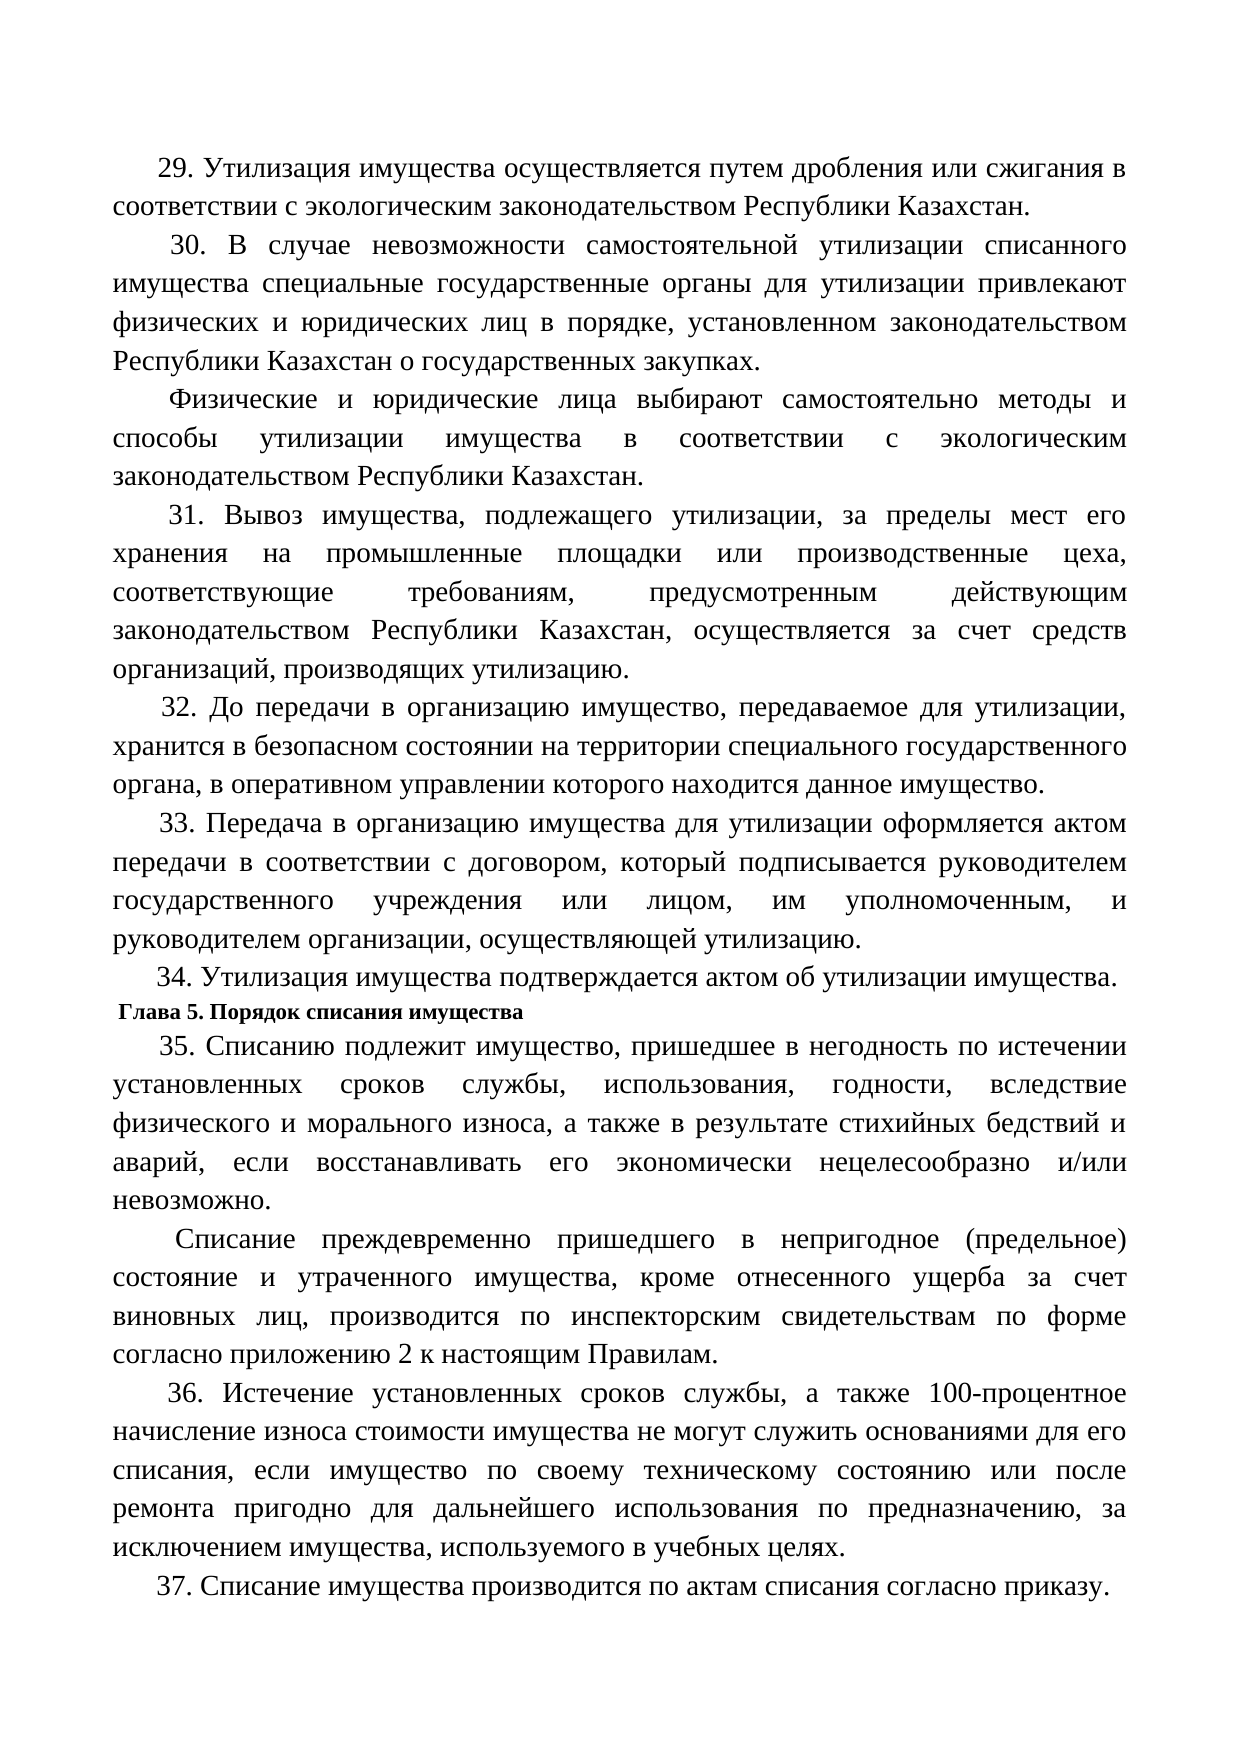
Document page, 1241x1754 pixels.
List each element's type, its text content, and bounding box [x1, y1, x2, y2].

text 36. Истечение установленных сроков службы, а также 100-процентное начисление износа стоимости имущества не могут служить основаниями для его списания, если имущество по своему техническому состоянию или после ремонта пригодно для дальнейшего использования по предназначению, за исключением имущества, используемого в учебных целях. [112, 1375, 1128, 1563]
text Глава 5. Порядок списания имущества [112, 998, 1128, 1024]
text 33. Передача в организацию имущества для утилизации оформляется актом передачи в соответствии с договором, который подписывается руководителем государственного учреждения или лицом, им уполномоченным, и руководителем организации, осуществляющей утилизацию. [112, 805, 1128, 954]
text 34. Утилизация имущества подтверждается актом об утилизации имущества. [112, 959, 1128, 993]
text 32. До передачи в организацию имущество, передаваемое для утилизации, хранится в безопасном состоянии на территории специального государственного органа, в оперативном управлении которого находится данное имущество. [112, 689, 1128, 800]
text 30. В случае невозможности самостоятельной утилизации списанного имущества специальные государственные органы для утилизации привлекают физических и юридических лиц в порядке, установленном законодательством Республики Казахстан о государственных закупках. [112, 227, 1128, 376]
text Списание преждевременно пришедшего в непригодное (предельное) состояние и утраченного имущества, кроме отнесенного ущерба за счет виновных лиц, производится по инспекторским свидетельствам по форме согласно приложению 2 к настоящим Правилам. [112, 1221, 1128, 1370]
text 29. Утилизация имущества осуществляется путем дробления или сжигания в соответствии с экологическим законодательством Республики Казахстан. [112, 150, 1128, 222]
text 37. Списание имущества производится по актам списания согласно приказу. [112, 1568, 1128, 1601]
text 35. Списанию подлежит имущество, пришедшее в негодность по истечении установленных сроков службы, использования, годности, вследствие физического и морального износа, а также в результате стихийных бедствий и аварий, если восстанавливать его экономически нецелесообразно и/или невозможно. [112, 1028, 1128, 1216]
text 31. Вывоз имущества, подлежащего утилизации, за пределы мест его хранения на промышленные площадки или производственные цеха, соответствующие требованиям, предусмотренным действующим законодательством Республики Казахстан, осуществляется за счет средств организаций, производящих утилизацию. [112, 497, 1128, 684]
text Физические и юридические лица выбирают самостоятельно методы и способы утилизации имущества в соответствии с экологическим законодательством Республики Казахстан. [112, 381, 1128, 492]
